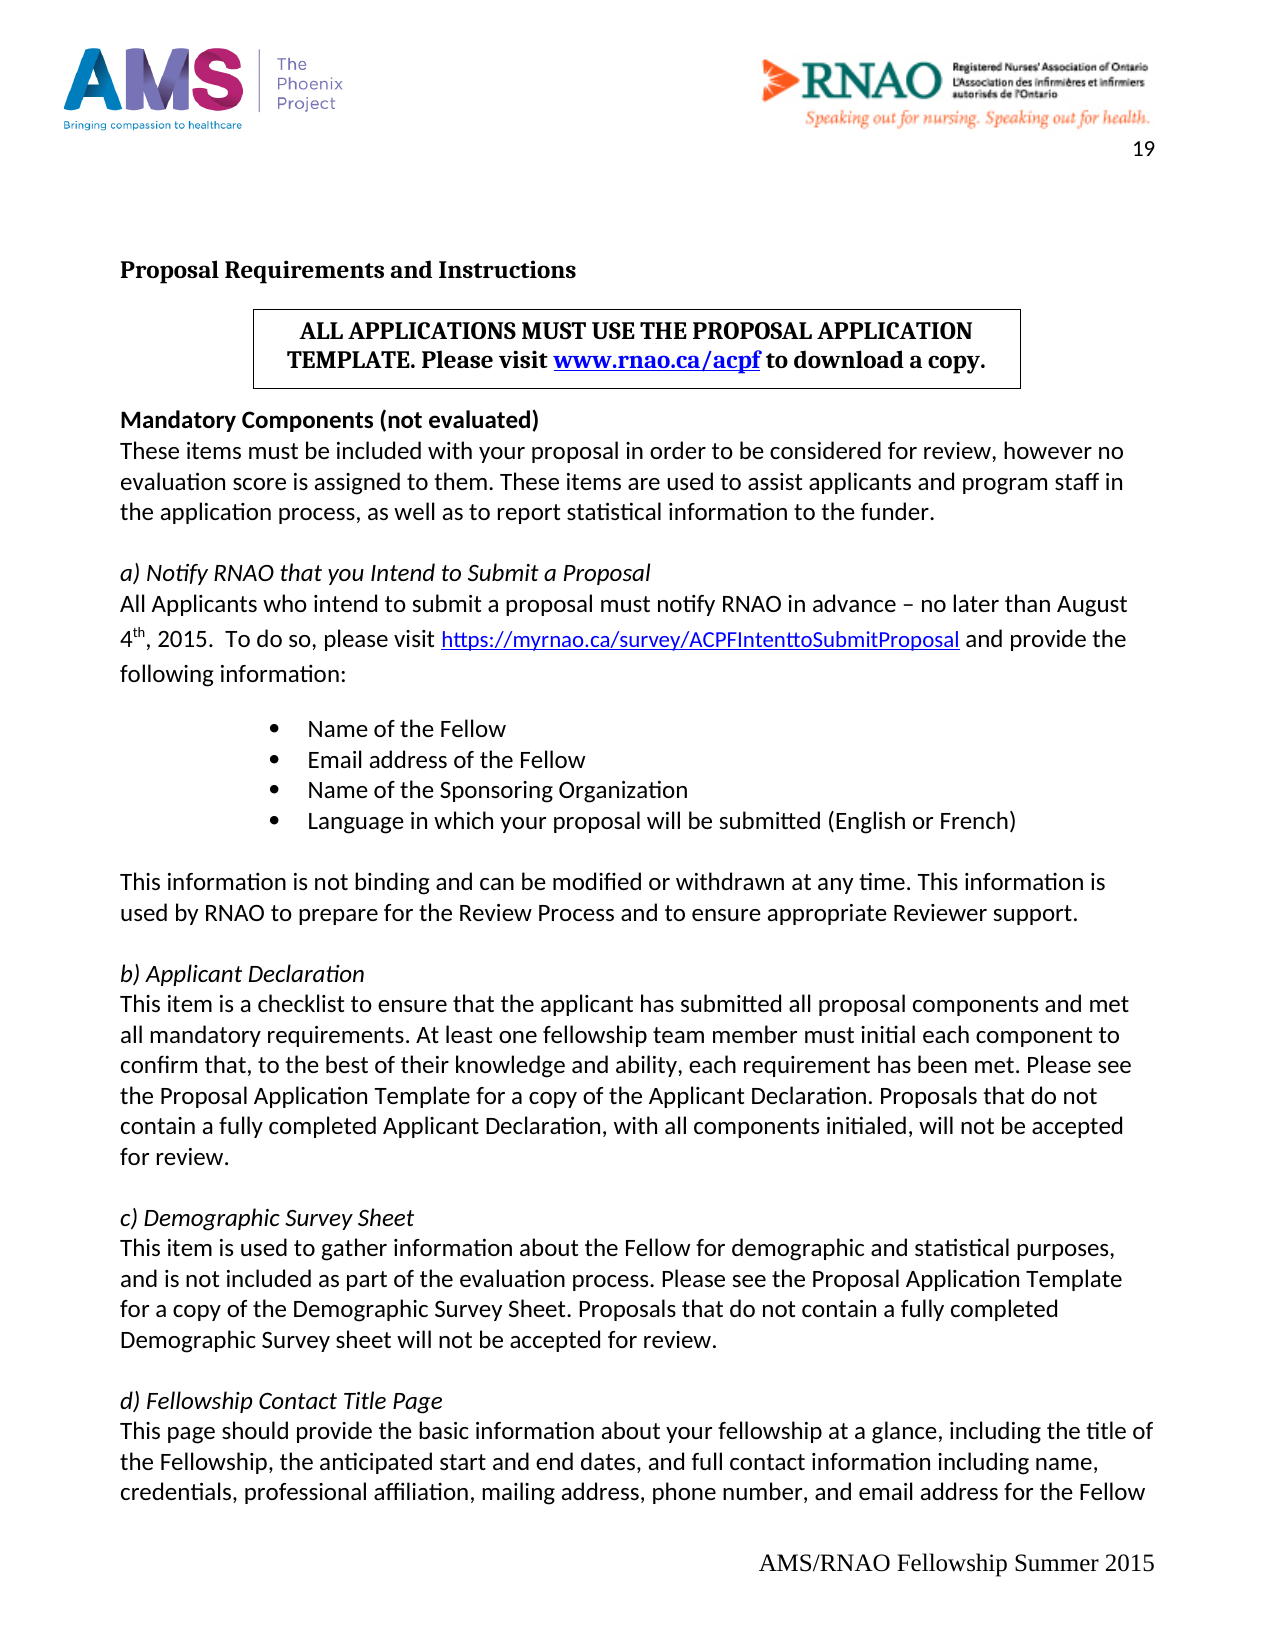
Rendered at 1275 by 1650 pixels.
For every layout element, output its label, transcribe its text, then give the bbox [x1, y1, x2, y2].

list Language in which your proposal will be submitted (English or French) [270, 805, 1155, 836]
text This item is a checklist to ensure that the applicant has submitted all proposal components and met all mandatory requirements. At least one fellowship team member must initial each component to confirm that, to the best of their knowledge and ability, each requirement has been met. Please see the Proposal Application Template for a copy of the Applicant Declaration. Proposals that do not contain a fully completed Applicant Declaration, with all components initialed, will not be accepted for review. [120, 988, 1155, 1171]
text This item is used to gather information about the Fellow for demographic and statistical purposes, and is not included as part of the evaluation process. Please see the Proposal Application Template for a copy of the Demographic Survey Sheet. Proposals that do not contain a fully completed Demographic Survey sheet will not be accepted for review. [120, 1232, 1155, 1354]
text d) Fellowship Contact Title Page [120, 1385, 1155, 1416]
text These items must be included with your proposal in order to be considered for review, however no evaluation score is assigned to them. These items are used to assist applicants and program staff in the application process, as well as to report statistical information to the funder. [120, 435, 1155, 527]
list Name of the Fellow [270, 713, 1155, 744]
picture [63, 45, 349, 134]
picture [756, 52, 1155, 134]
text Proposal Requirements and Instructions [120, 256, 1155, 285]
text a) Notify RNAO that you Intend to Submit a Proposal [120, 557, 1155, 588]
list Email address of the Fellow [270, 744, 1155, 774]
text Mandatory Components (not evaluated) [120, 404, 1155, 435]
list Name of the Sponsoring Organization [270, 774, 1155, 805]
text c) Demographic Survey Sheet [120, 1202, 1155, 1232]
text b) Applicant Declaration [120, 958, 1155, 988]
text This information is not binding and can be modified or withdrawn at any time. This information is used by RNAO to prepare for the Review Process and to ensure appropriate Reviewer support. [120, 866, 1155, 927]
text All Applicants who intend to submit a proposal must notify RNAO in advance – no later than August 4th, 2015. To do so, please visit https://myrnao.ca/survey/ACPFIntenttoSubmitProposal and provide the following information: [120, 588, 1155, 688]
